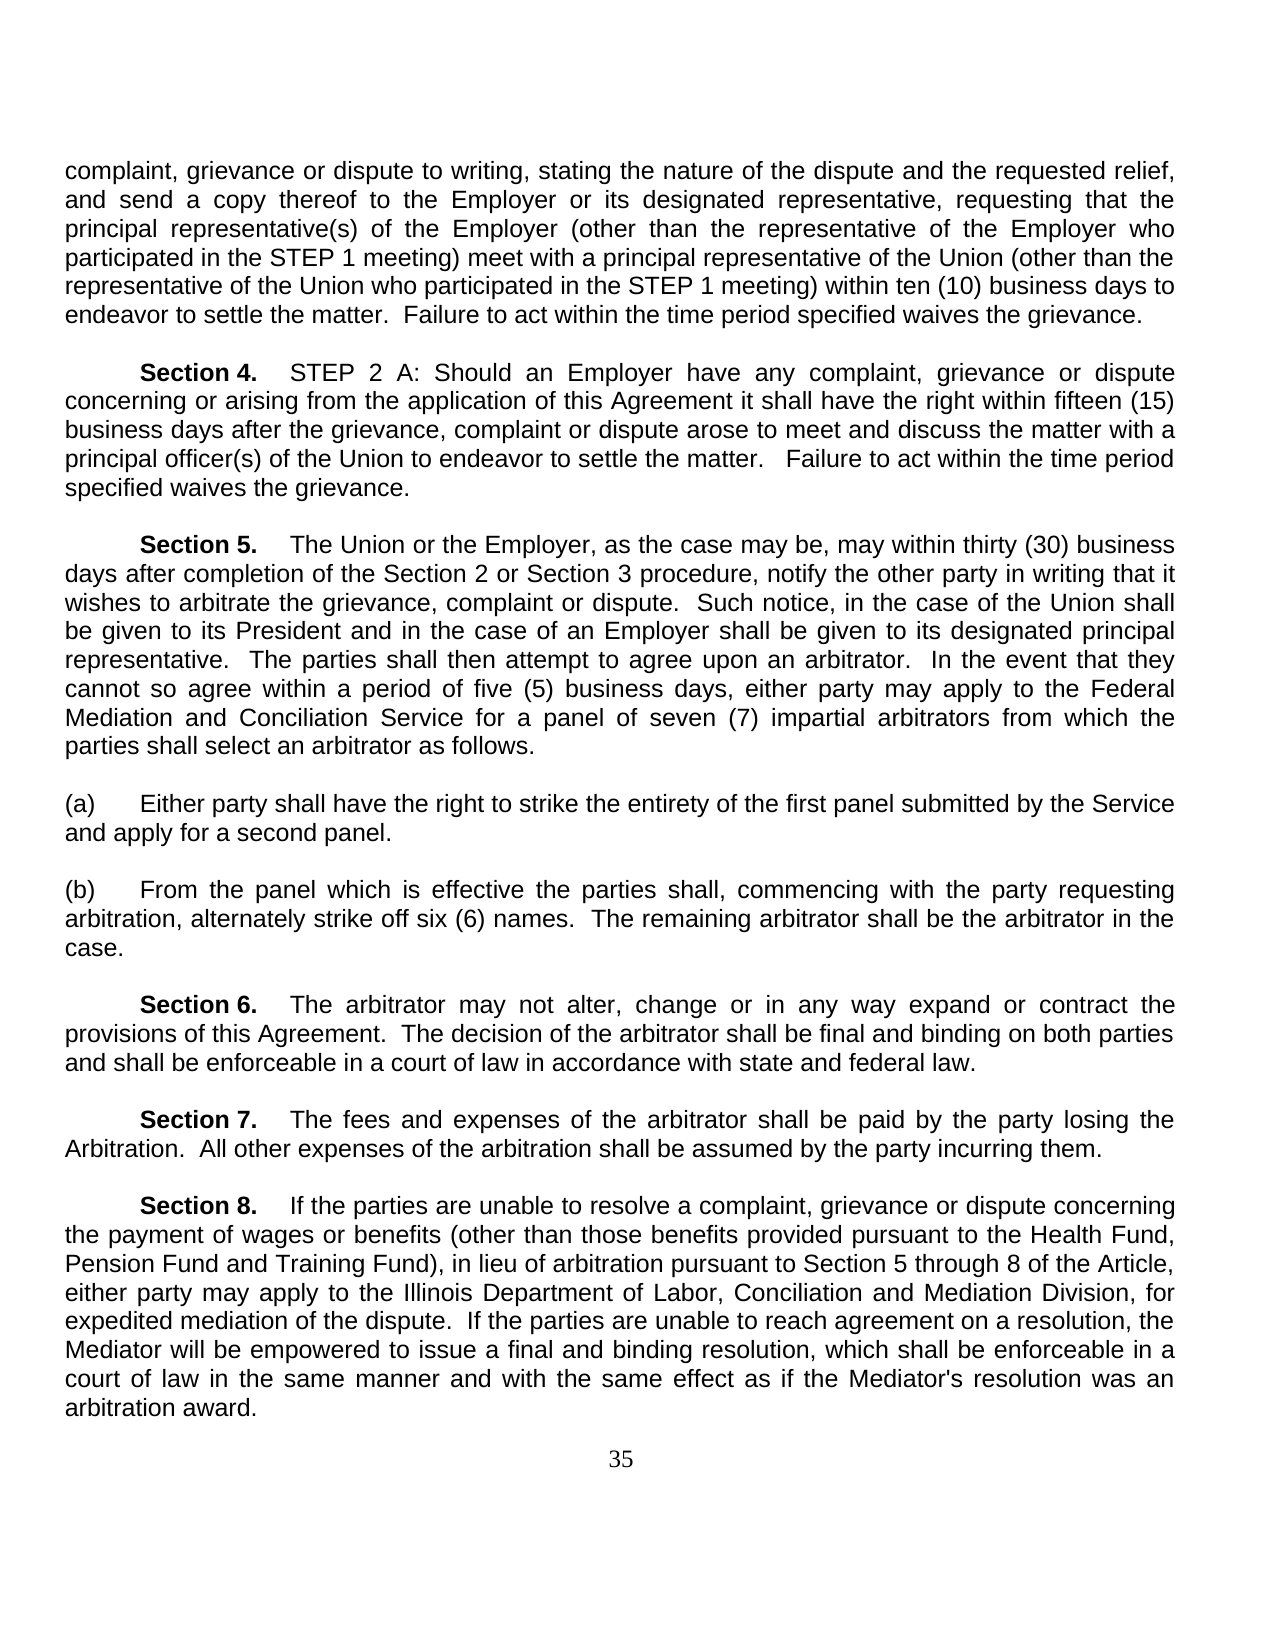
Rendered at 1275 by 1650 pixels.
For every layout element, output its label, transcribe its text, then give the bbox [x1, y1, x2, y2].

text Section 7. The fees and expenses of the arbitrator shall be paid by the party losing the Arbitration. All other expenses of the arbitration shall be assumed by the party incurring them. [64, 1105, 1177, 1162]
text (a) Either party shall have the right to strike the entirety of the first panel submitted by the Service and apply for a second panel. [64, 789, 1177, 846]
text Section 6. The arbitrator may not alter, change or in any way expand or contract the provisions of this Agreement. The decision of the arbitrator shall be final and binding on both parties and shall be enforceable in a court of law in accordance with state and federal law. [64, 990, 1177, 1076]
text (b) From the panel which is effective the parties shall, commencing with the party requesting arbitration, alternately strike off six (6) names. The remaining arbitrator shall be the arbitrator in the case. [0, 875, 1177, 961]
text Section 5. The Union or the Employer, as the case may be, may within thirty (30) business days after completion of the Section 2 or Section 3 procedure, notify the other party in writing that it wishes to arbitrate the grievance, complaint or dispute. Such notice, in the case of the Union shall be given to its President and in the case of an Employer shall be given to its designated principal representative. The parties shall then attempt to agree upon an arbitrator. In the event that they cannot so agree within a period of five (5) business days, either party may apply to the Federal Mediation and Conciliation Service for a panel of seven (7) impartial arbitrators from which the parties shall select an arbitrator as follows. [64, 530, 1177, 760]
text Section 8. If the parties are unable to resolve a complaint, grievance or dispute concerning the payment of wages or benefits (other than those benefits provided pursuant to the Health Fund, Pension Fund and Training Fund), in lieu of arbitration pursuant to Section 5 through 8 of the Article, either party may apply to the Illinois Department of Labor, Conciliation and Mediation Division, for expedited mediation of the dispute. If the parties are unable to reach agreement on a resolution, the Mediator will be empowered to issue a final and binding resolution, which shall be enforceable in a court of law in the same manner and with the same effect as if the Mediator's resolution was an arbitration award. [64, 1191, 1177, 1421]
text Section 4. STEP 2 A: Should an Employer have any complaint, grievance or dispute concerning or arising from the application of this Agreement it shall have the right within fifteen (15) business days after the grievance, complaint or dispute arose to meet and discuss the matter with a principal officer(s) of the Union to endeavor to settle the matter. Failure to act within the time period specified waives the grievance. [64, 357, 1177, 501]
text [64, 156, 1177, 329]
